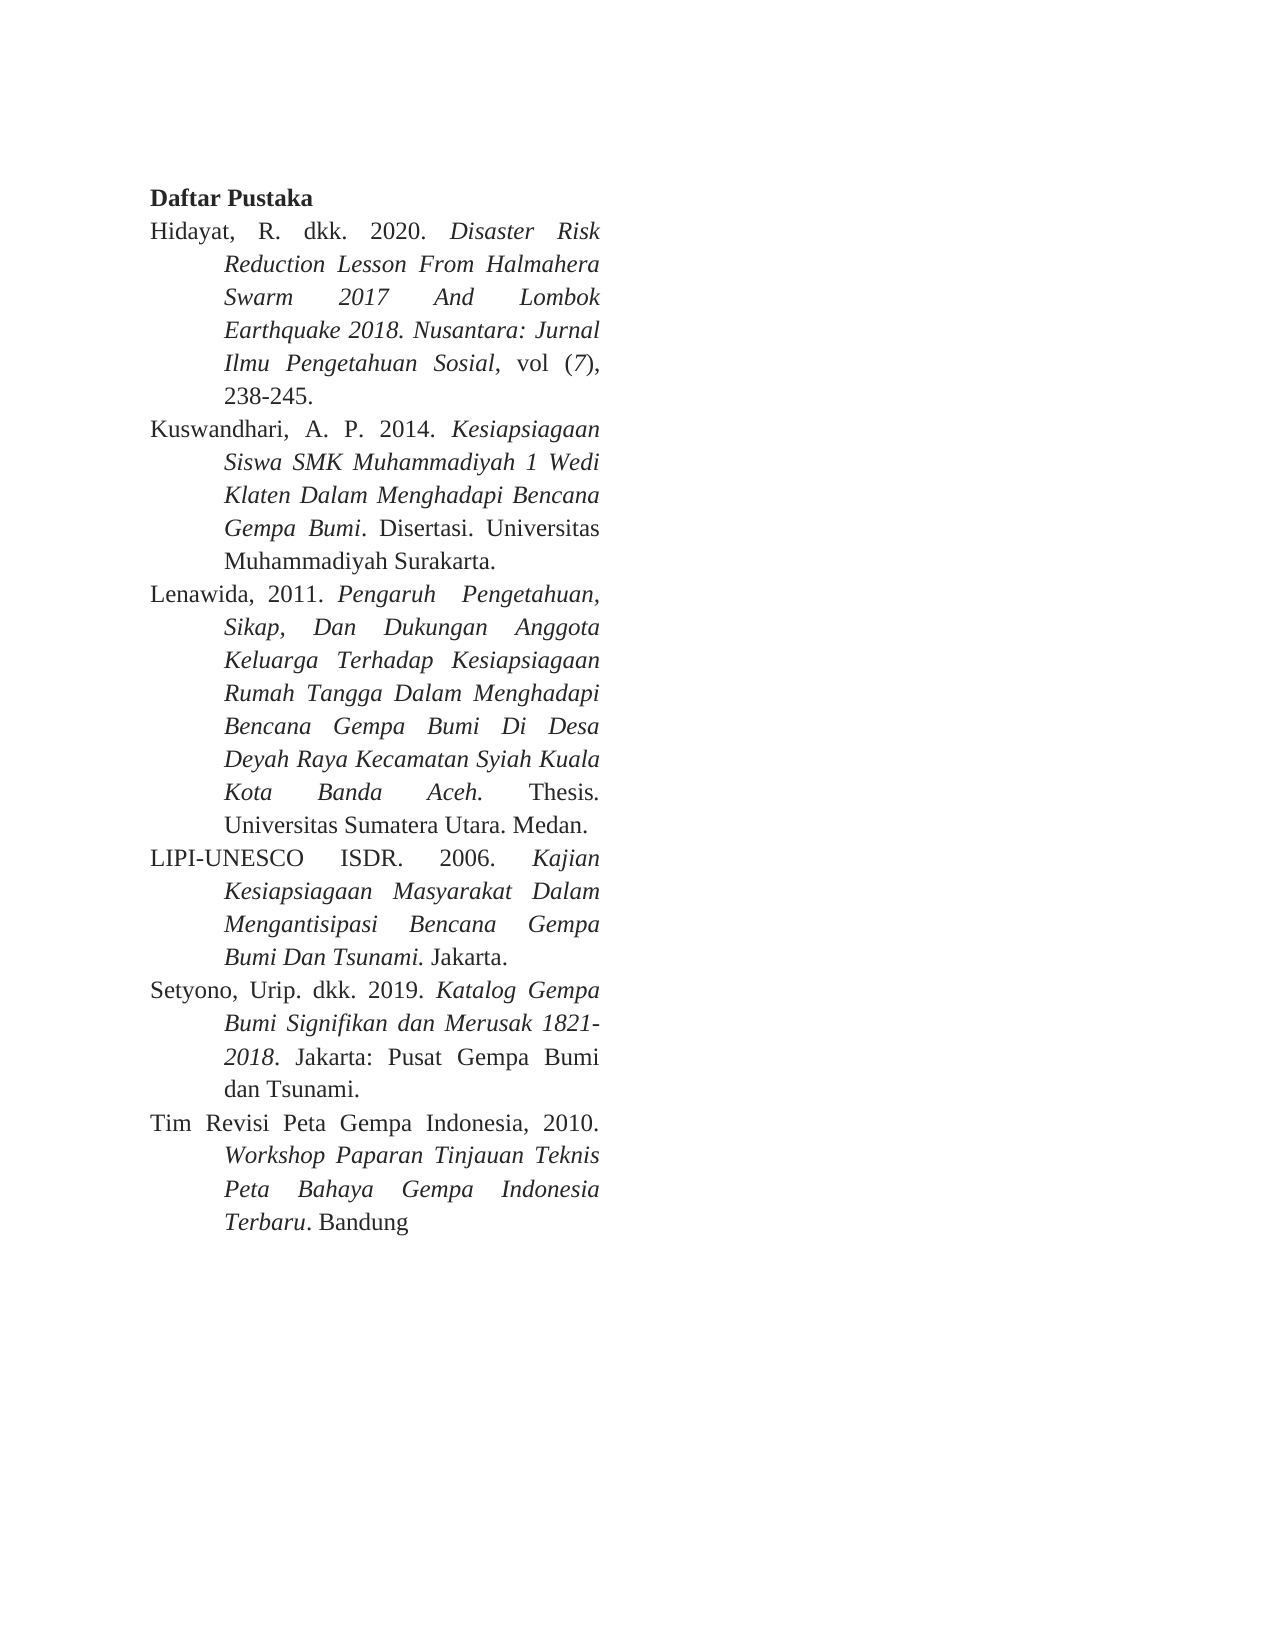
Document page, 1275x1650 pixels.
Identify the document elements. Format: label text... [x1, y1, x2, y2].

text Hidayat, R. dkk. 2020. Disaster Risk Reduction Lesson From Halmahera Swarm 2017 And Lombok Earthquake 2018. Nusantara: Jurnal Ilmu Pengetahuan Sosial, vol (7), 238-245. [150, 216, 600, 410]
text Kuswandhari, A. P. 2014. Kesiapsiagaan Siswa SMK Muhammadiyah 1 Wedi Klaten Dalam Menghadapi Bencana Gempa Bumi. Disertasi. Universitas Muhammadiyah Surakarta. [150, 414, 600, 575]
text Lenawida, 2011. Pengaruh Pengetahuan, Sikap, Dan Dukungan Anggota Keluarga Terhadap Kesiapsiagaan Rumah Tangga Dalam Menghadapi Bencana Gempa Bumi Di Desa Deyah Raya Kecamatan Syiah Kuala Kota Banda Aceh. Thesis. Universitas Sumatera Utara. Medan. [150, 579, 600, 839]
text Setyono, Urip. dkk. 2019. Katalog Gempa Bumi Signifikan dan Merusak 1821-2018. Jakarta: Pusat Gempa Bumi dan Tsunami. [150, 976, 600, 1103]
text Tim Revisi Peta Gempa Indonesia, 2010. Workshop Paparan Tinjauan Teknis Peta Bahaya Gempa Indonesia Terbaru. Bandung [150, 1108, 600, 1235]
text Daftar Pustaka [150, 183, 600, 212]
text LIPI-UNESCO ISDR. 2006. Kajian Kesiapsiagaan Masyarakat Dalam Mengantisipasi Bencana Gempa Bumi Dan Tsunami. Jakarta. [150, 843, 600, 971]
